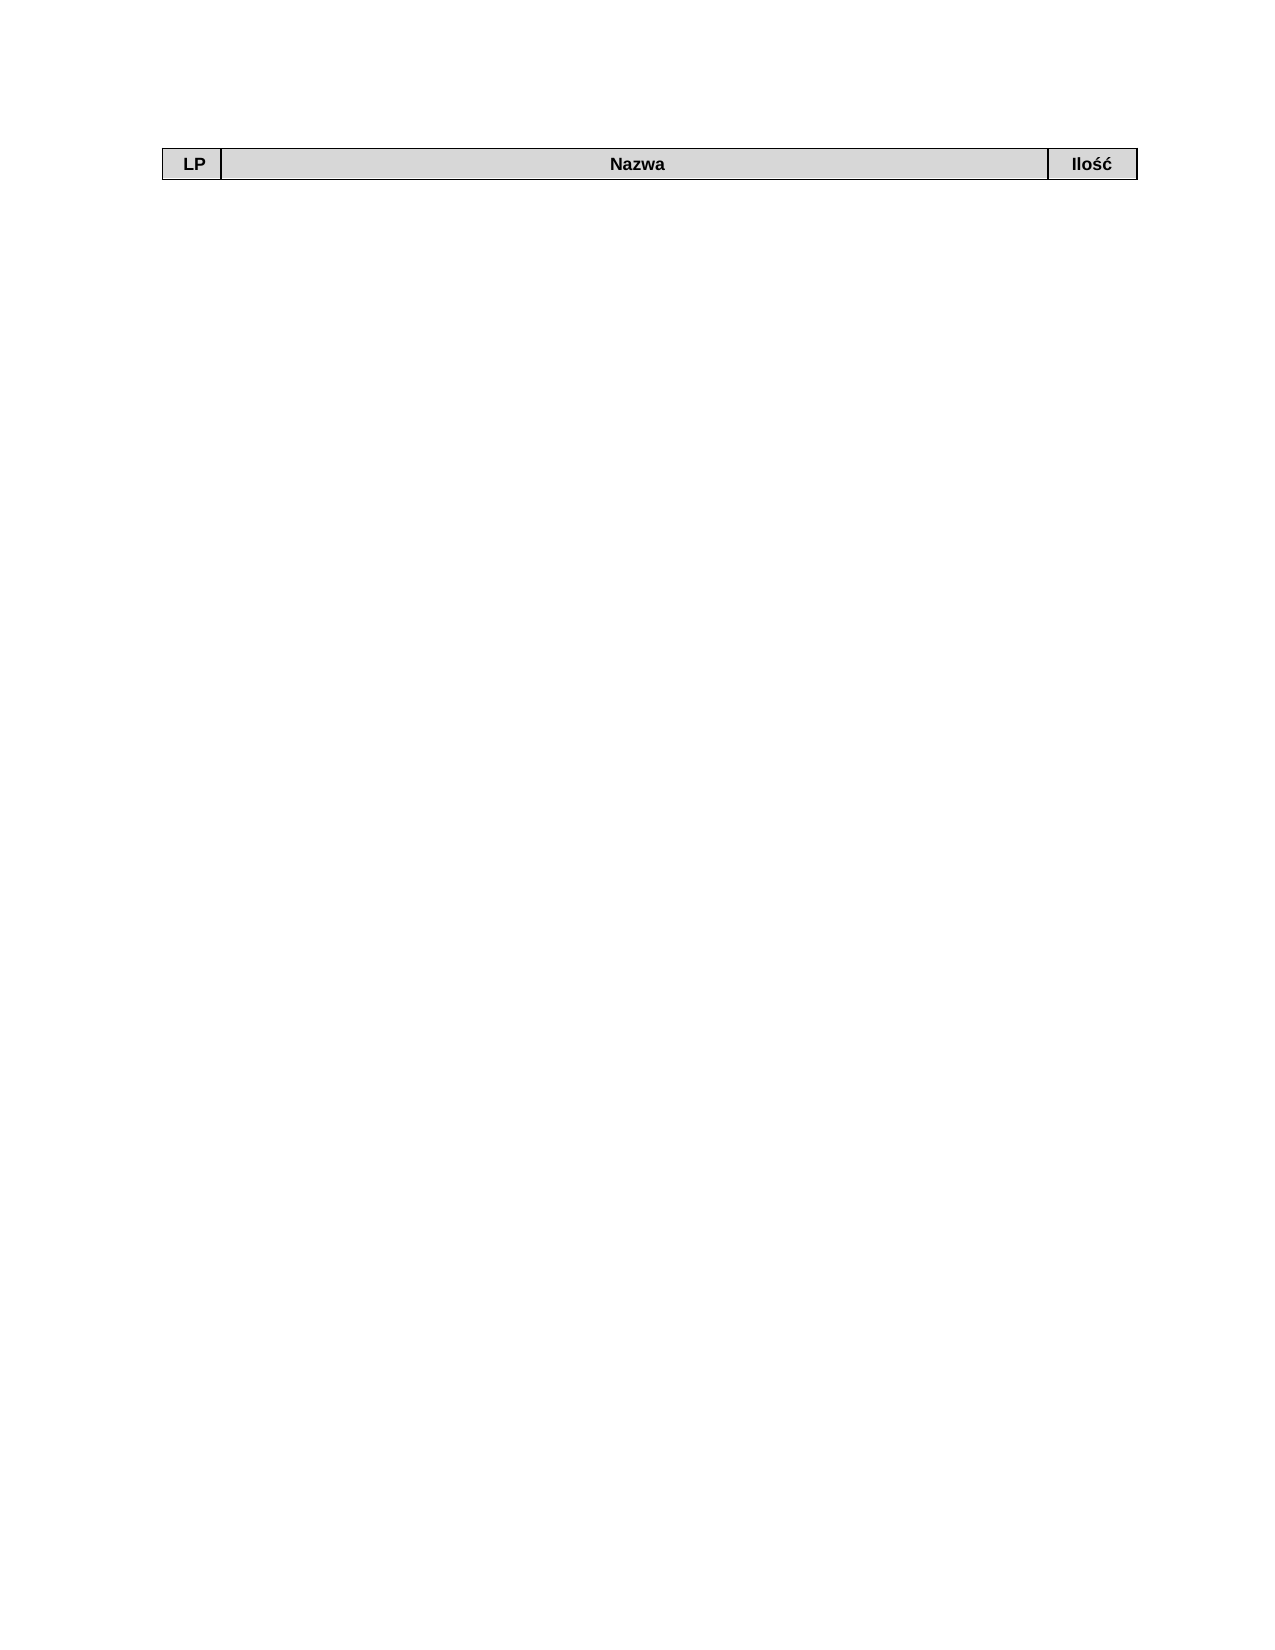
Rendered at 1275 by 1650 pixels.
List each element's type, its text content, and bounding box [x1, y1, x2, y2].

table_header Nazwa [222, 149, 1047, 178]
table_header LP [163, 149, 220, 178]
table_header Ilość [1049, 149, 1136, 178]
